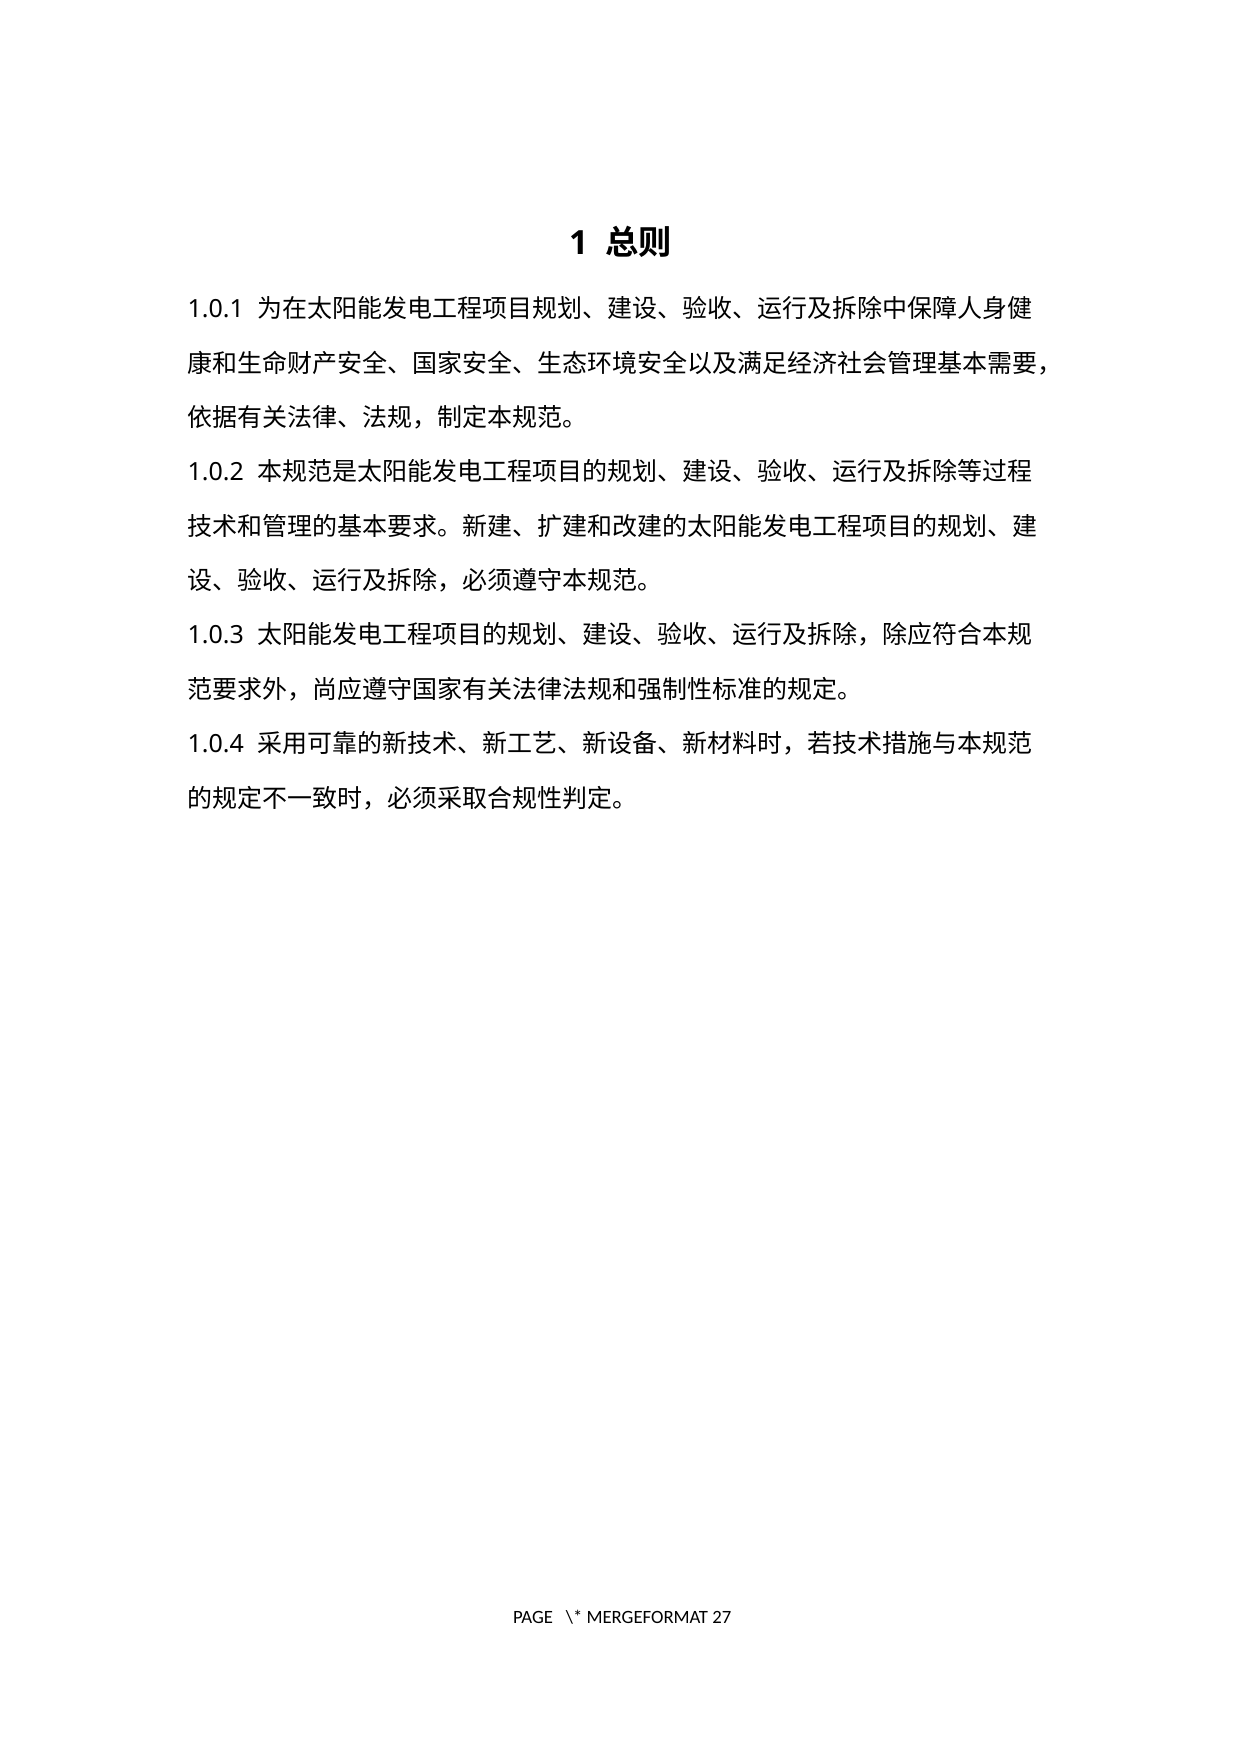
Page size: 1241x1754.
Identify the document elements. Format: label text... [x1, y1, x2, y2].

text 1.0.2 本规范是太阳能发电工程项目的规划、建设、验收、运行及拆除等过程技术和管理的基本要求。新建、扩建和改建的太阳能发电工程项目的规划、建设、验收、运行及拆除，必须遵守本规范。 [187, 452, 1053, 597]
text 1.0.4 采用可靠的新技术、新工艺、新设备、新材料时，若技术措施与本规范的规定不一致时，必须采取合规性判定。 [187, 724, 1053, 814]
text 1 总则 [188, 216, 1053, 264]
text 1.0.3 太阳能发电工程项目的规划、建设、验收、运行及拆除，除应符合本规范要求外，尚应遵守国家有关法律法规和强制性标准的规定。 [187, 615, 1053, 706]
text 1.0.1 为在太阳能发电工程项目规划、建设、验收、运行及拆除中保障人身健康和生命财产安全、国家安全、生态环境安全以及满足经济社会管理基本需要，依据有关法律、法规，制定本规范。 [187, 289, 1053, 434]
